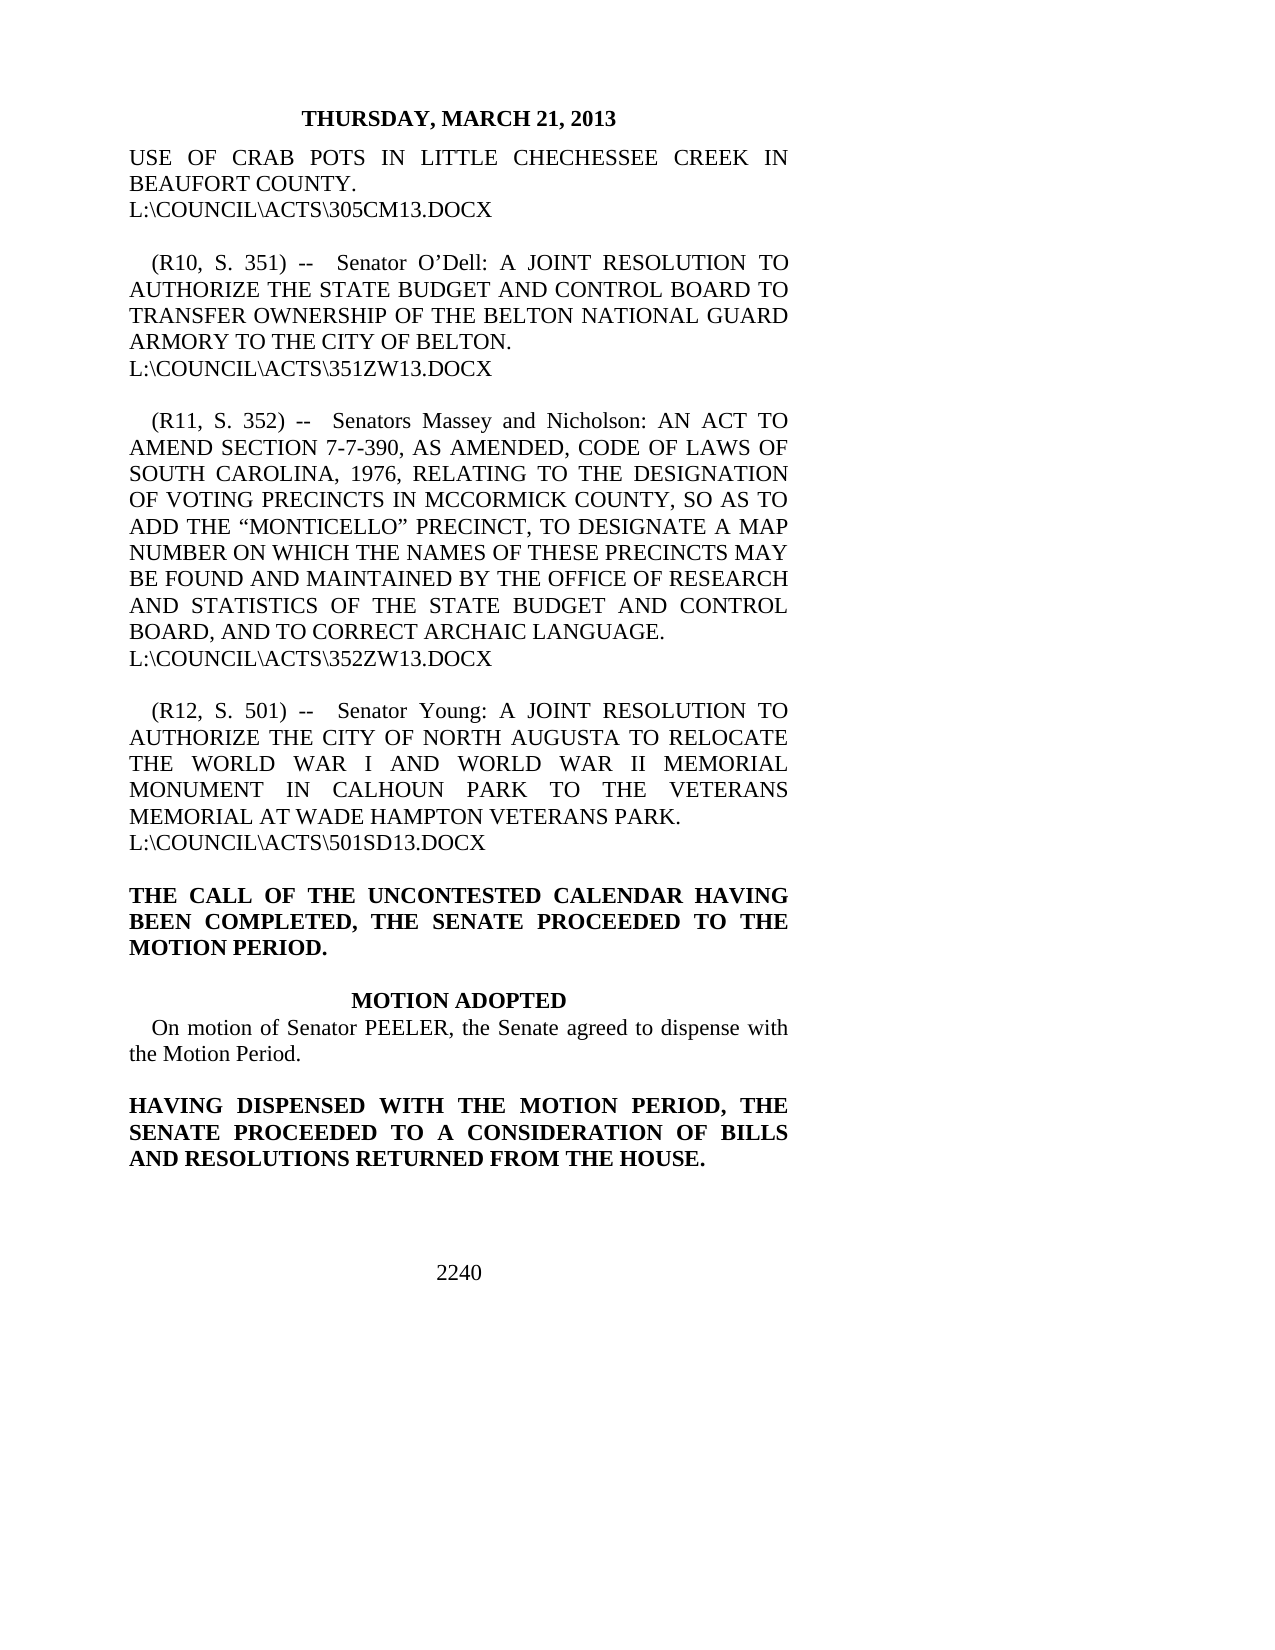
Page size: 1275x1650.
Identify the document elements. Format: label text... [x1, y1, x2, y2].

text L:\COUNCIL\ACTS\351ZW13.DOCX [129, 355, 789, 381]
text (R12, S. 501) -- Senator Young: A JOINT RESOLUTION TO AUTHORIZE THE CITY OF NORTH AUGUSTA TO RELOCATE THE WORLD WAR I AND WORLD WAR II MEMORIAL MONUMENT IN CALHOUN PARK TO THE VETERANS MEMORIAL AT WADE HAMPTON VETERANS PARK. [129, 697, 789, 829]
text (R11, S. 352) -- Senators Massey and Nicholson: AN ACT TO AMEND SECTION 7-7-390, AS AMENDED, CODE OF LAWS OF SOUTH CAROLINA, 1976, RELATING TO THE DESIGNATION OF VOTING PRECINCTS IN MCCORMICK COUNTY, SO AS TO ADD THE “MONTICELLO” PRECINCT, TO DESIGNATE A MAP NUMBER ON WHICH THE NAMES OF THESE PRECINCTS MAY BE FOUND AND MAINTAINED BY THE OFFICE OF RESEARCH AND STATISTICS OF THE STATE BUDGET AND CONTROL BOARD, AND TO CORRECT ARCHAIC LANGUAGE. [129, 407, 789, 644]
text On motion of Senator PEELER, the Senate agreed to dispense with the Motion Period. [129, 1013, 789, 1066]
text HAVING DISPENSED WITH THE MOTION PERIOD, THE SENATE PROCEEDED TO A CONSIDERATION OF BILLS AND RESOLUTIONS RETURNED FROM THE HOUSE. [129, 1093, 789, 1172]
text (R10, S. 351) -- Senator O’Dell: A JOINT RESOLUTION TO AUTHORIZE THE STATE BUDGET AND CONTROL BOARD TO TRANSFER OWNERSHIP OF THE BELTON NATIONAL GUARD ARMORY TO THE CITY OF BELTON. [129, 249, 789, 355]
text L:\COUNCIL\ACTS\501SD13.DOCX [129, 829, 789, 855]
text THE CALL OF THE UNCONTESTED CALENDAR HAVING BEEN COMPLETED, THE SENATE PROCEEDED TO THE MOTION PERIOD. [129, 882, 789, 961]
text L:\COUNCIL\ACTS\305CM13.DOCX [129, 197, 789, 223]
text MOTION ADOPTED [129, 987, 789, 1013]
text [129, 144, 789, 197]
text L:\COUNCIL\ACTS\352ZW13.DOCX [129, 644, 789, 671]
